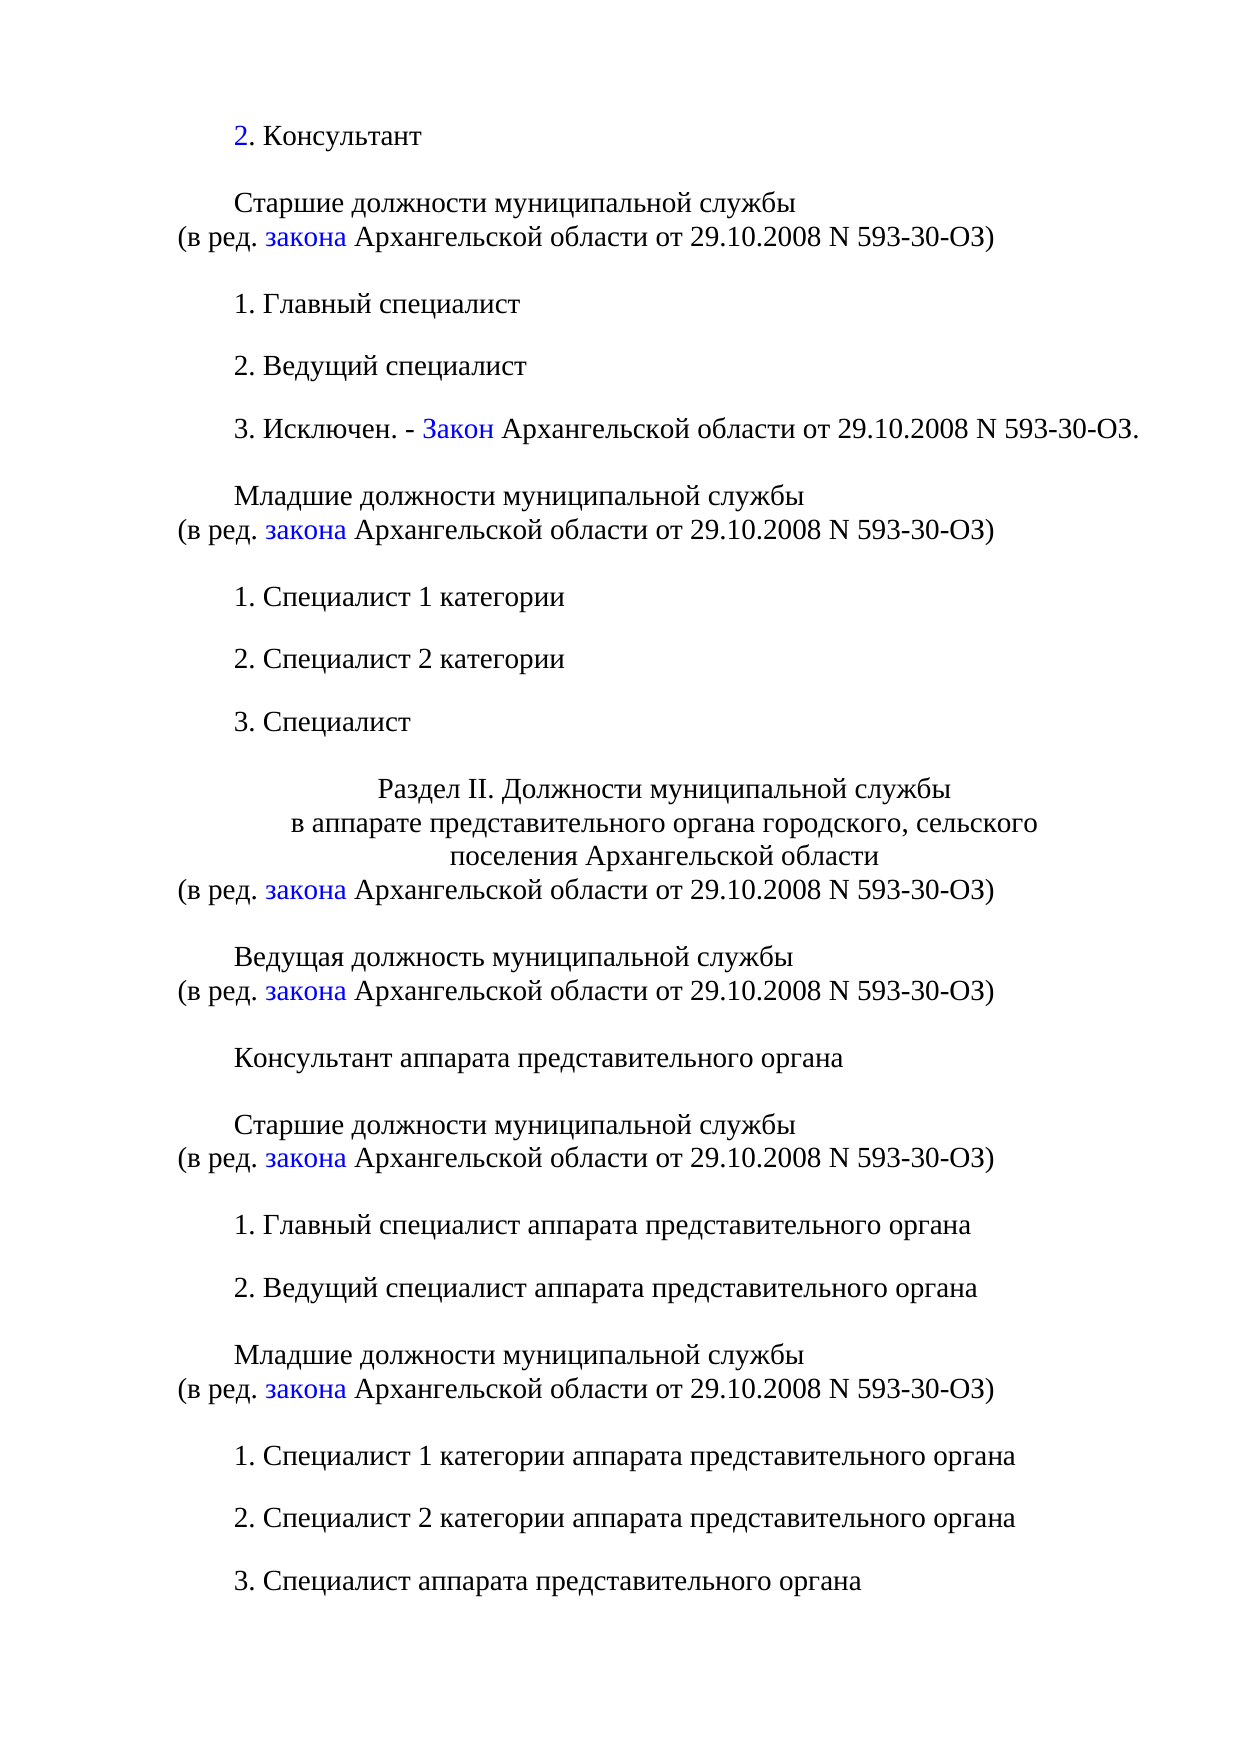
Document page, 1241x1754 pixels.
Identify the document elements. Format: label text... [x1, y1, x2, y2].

text 3. Исключен. - Закон Архангельской области от 29.10.2008 N 593-30-ОЗ. [177, 411, 1152, 445]
text (в ред. закона Архангельской области от 29.10.2008 N 593-30-ОЗ) [177, 512, 1152, 545]
text (в ред. закона Архангельской области от 29.10.2008 N 593-30-ОЗ) [177, 1371, 1152, 1404]
text 1. Главный специалист [177, 286, 1152, 319]
text Младшие должности муниципальной службы [177, 478, 1152, 512]
text в аппарате представительного органа городского, сельского [177, 805, 1152, 838]
text Младшие должности муниципальной службы [177, 1337, 1152, 1371]
text 2. Ведущий специалист аппарата представительного органа [177, 1270, 1152, 1304]
text 3. Специалист [177, 704, 1152, 738]
text 2. Ведущий специалист [177, 348, 1152, 382]
text (в ред. закона Архангельской области от 29.10.2008 N 593-30-ОЗ) [177, 872, 1152, 906]
text 2. Специалист 2 категории [177, 642, 1152, 675]
text (в ред. закона Архангельской области от 29.10.2008 N 593-30-ОЗ) [177, 1140, 1152, 1174]
text 1. Специалист 1 категории аппарата представительного органа [177, 1438, 1152, 1471]
text 1. Главный специалист аппарата представительного органа [177, 1207, 1152, 1241]
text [177, 219, 1152, 252]
text Старшие должности муниципальной службы [177, 1107, 1152, 1140]
text Старшие должности муниципальной службы [177, 185, 1152, 219]
text 1. Специалист 1 категории [177, 579, 1152, 612]
text Консультант аппарата представительного органа [177, 1040, 1152, 1073]
text Ведущая должность муниципальной службы [177, 939, 1152, 973]
text 2. Консультант [177, 118, 1152, 152]
text (в ред. закона Архангельской области от 29.10.2008 N 593-30-ОЗ) [177, 973, 1152, 1006]
text Раздел II. Должности муниципальной службы [177, 771, 1152, 805]
text 3. Специалист аппарата представительного органа [177, 1563, 1152, 1597]
text 2. Специалист 2 категории аппарата представительного органа [177, 1501, 1152, 1534]
text поселения Архангельской области [177, 838, 1152, 872]
